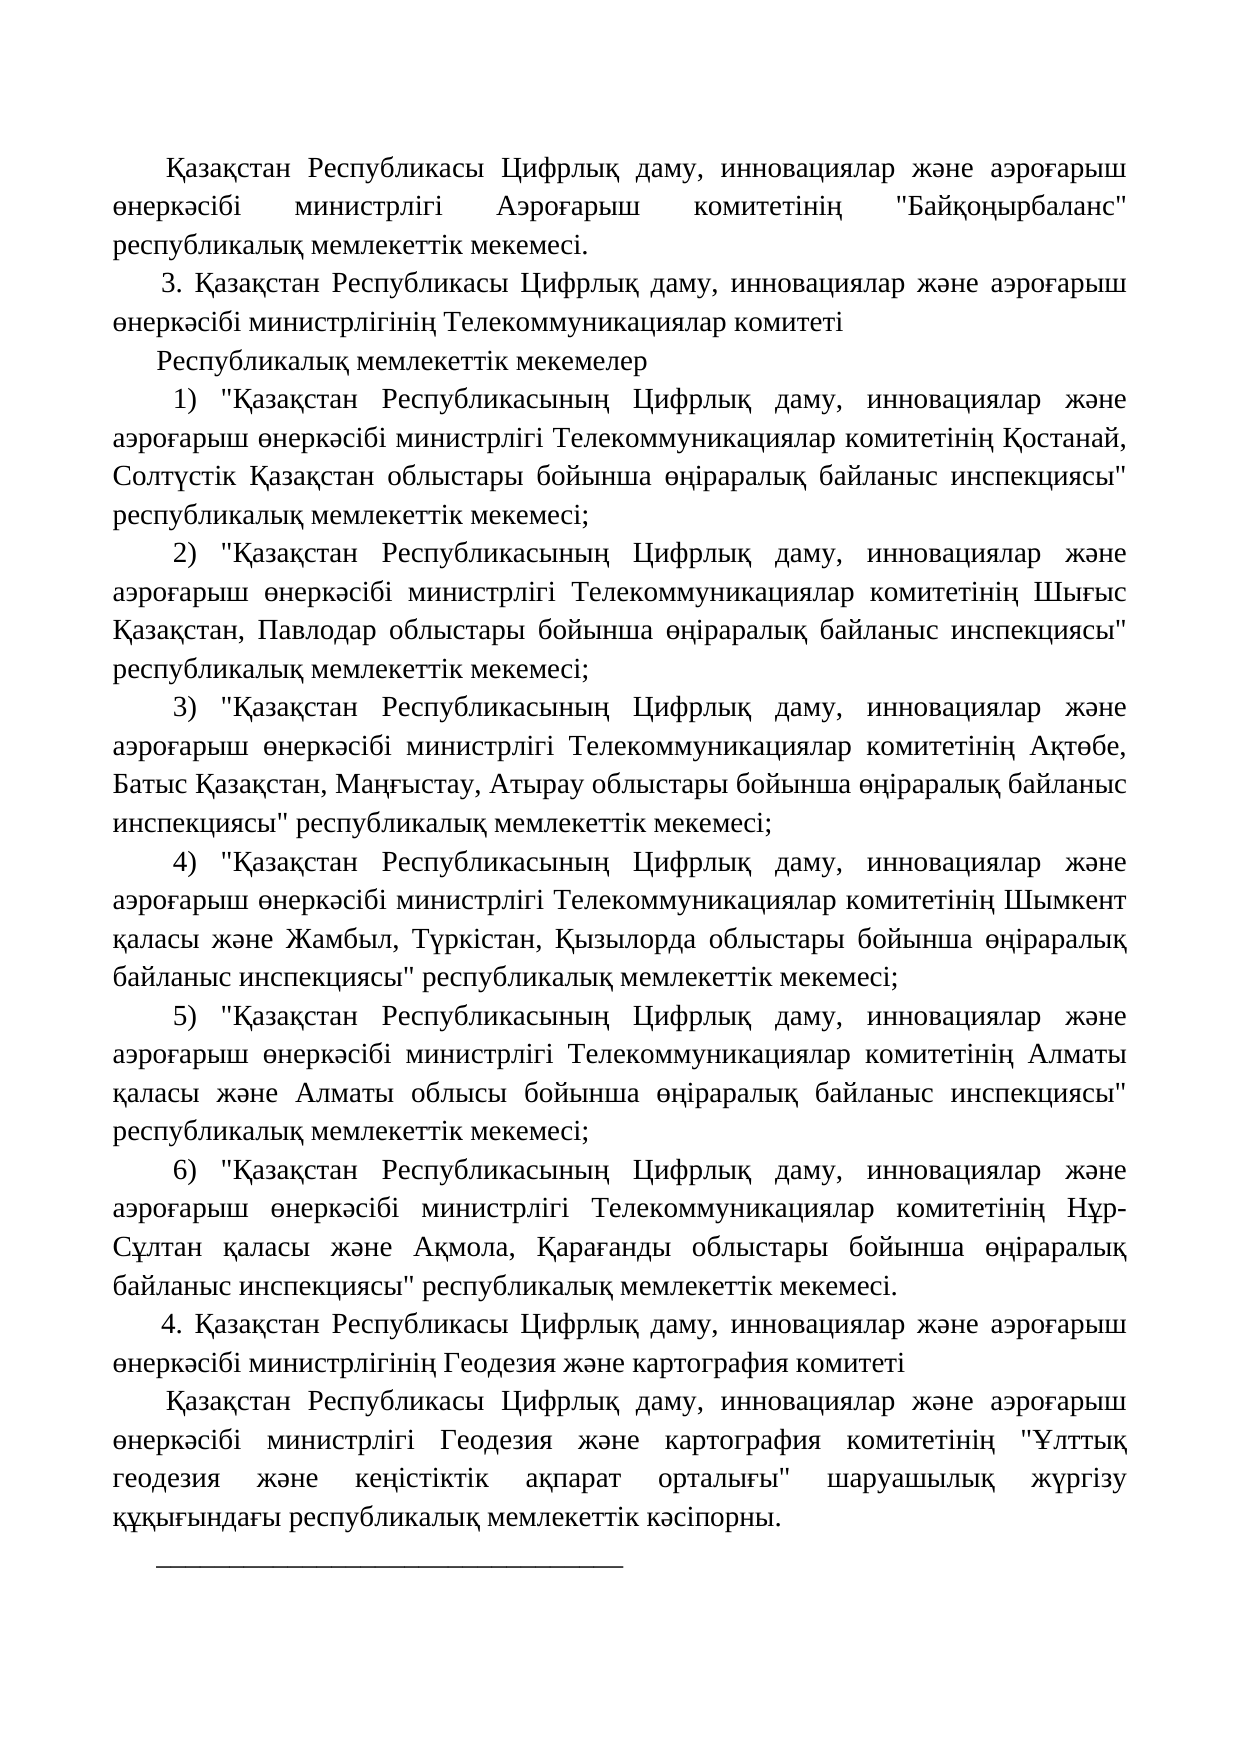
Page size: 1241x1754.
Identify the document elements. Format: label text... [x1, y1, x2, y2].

text 5) "Қазақстан Республикасының Цифрлық даму, инновациялар және аэроғарыш өнеркәсібі министрлігі Телекоммуникациялар комитетінің Алматы қаласы және Алматы облысы бойынша өңіраралық байланыс инспекциясы" республикалық мемлекеттік мекемесі; [112, 998, 1128, 1147]
text 4. Қазақстан Республикасы Цифрлық даму, инновациялар және аэроғарыш өнеркәсібі министрлігінің Геодезия және картография комитеті [112, 1306, 1128, 1378]
text 3) "Қазақстан Республикасының Цифрлық даму, инновациялар және аэроғарыш өнеркәсібі министрлігі Телекоммуникациялар комитетінің Ақтөбе, Батыс Қазақстан, Маңғыстау, Атырау облыстары бойынша өңіраралық байланыс инспекциясы" республикалық мемлекеттік мекемесі; [112, 689, 1128, 839]
text 2) "Қазақстан Республикасының Цифрлық даму, инновациялар және аэроғарыш өнеркәсібі министрлігі Телекоммуникациялар комитетінің Шығыс Қазақстан, Павлодар облыстары бойынша өңіраралық байланыс инспекциясы" республикалық мемлекеттік мекемесі; [112, 535, 1128, 684]
text Республикалық мемлекеттік мекемелер [112, 343, 1128, 376]
text 6) "Қазақстан Республикасының Цифрлық даму, инновациялар және аэроғарыш өнеркәсібі министрлігі Телекоммуникациялар комитетінің Нұр-Сұлтан қаласы және Ақмола, Қарағанды облыстары бойынша өңіраралық байланыс инспекциясы" республикалық мемлекеттік мекемесі. [112, 1152, 1128, 1301]
text 4) "Қазақстан Республикасының Цифрлық даму, инновациялар және аэроғарыш өнеркәсібі министрлігі Телекоммуникациялар комитетінің Шымкент қаласы және Жамбыл, Түркістан, Қызылорда облыстары бойынша өңіраралық байланыс инспекциясы" республикалық мемлекеттік мекемесі; [112, 844, 1128, 993]
text 3. Қазақстан Республикасы Цифрлық даму, инновациялар және аэроғарыш өнеркәсібі министрлігінің Телекоммуникациялар комитеті [112, 266, 1128, 338]
text Қазақстан Республикасы Цифрлық даму, инновациялар және аэроғарыш өнеркәсібі министрлігі Геодезия және картография комитетінің "Ұлттық геодезия және кеңістіктік ақпарат орталығы" шаруашылық жүргізу құқығындағы республикалық мемлекеттік кәсіпорны. [112, 1383, 1128, 1532]
text ________________________________ [112, 1537, 1128, 1571]
text Қазақстан Республикасы Цифрлық даму, инновациялар және аэроғарыш өнеркәсібі министрлігі Аэроғарыш комитетінің "Байқоңырбаланс" республикалық мемлекеттік мекемесі. [112, 150, 1128, 261]
text 1) "Қазақстан Республикасының Цифрлық даму, инновациялар және аэроғарыш өнеркәсібі министрлігі Телекоммуникациялар комитетінің Қостанай, Солтүстік Қазақстан облыстары бойынша өңіраралық байланыс инспекциясы" республикалық мемлекеттік мекемесі; [112, 381, 1128, 530]
